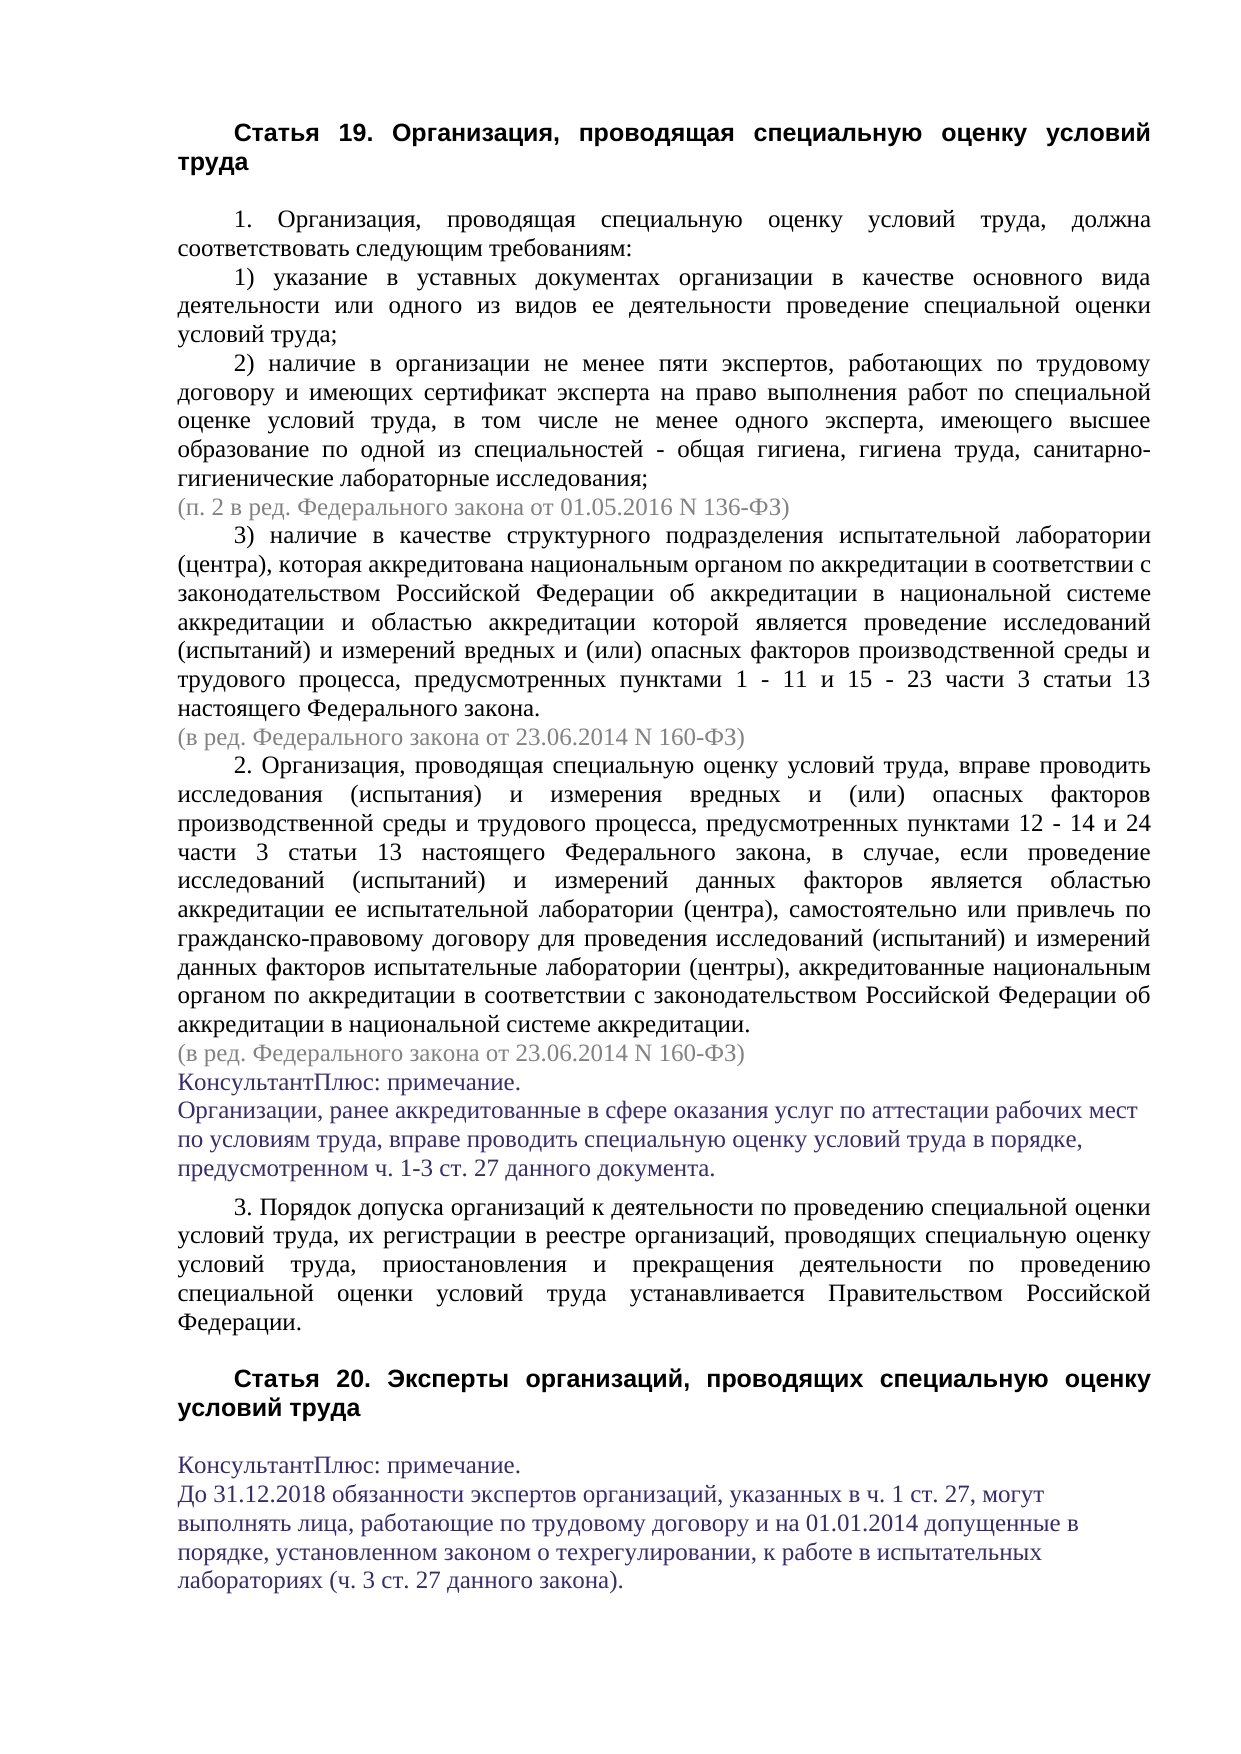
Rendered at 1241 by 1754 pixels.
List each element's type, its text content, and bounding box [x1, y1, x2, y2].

text Статья 20. Эксперты организаций, проводящих специальную оценку условий труда [177, 1364, 1152, 1422]
text (в ред. Федерального закона от 23.06.2014 N 160-ФЗ) [177, 722, 1152, 751]
text 2. Организация, проводящая специальную оценку условий труда, вправе проводить исследования (испытания) и измерения вредных и (или) опасных факторов производственной среды и трудового процесса, предусмотренных пунктами 12 - 14 и 24 части 3 статьи 13 настоящего Федерального закона, в случае, если проведение исследований (испытаний) и измерений данных факторов является областью аккредитации ее испытательной лаборатории (центра), самостоятельно или привлечь по гражданско-правовому договору для проведения исследований (испытаний) и измерений данных факторов испытательные лаборатории (центры), аккредитованные национальным органом по аккредитации в соответствии с законодательством Российской Федерации об аккредитации в национальной системе аккредитации. [177, 751, 1152, 1038]
text 1) указание в уставных документах организации в качестве основного вида деятельности или одного из видов ее деятельности проведение специальной оценки условий труда; [177, 262, 1152, 348]
text 3) наличие в качестве структурного подразделения испытательной лаборатории (центра), которая аккредитована национальным органом по аккредитации в соответствии с законодательством Российской Федерации об аккредитации в национальной системе аккредитации и областью аккредитации которой является проведение исследований (испытаний) и измерений вредных и (или) опасных факторов производственной среды и трудового процесса, предусмотренных пунктами 1 - 11 и 15 - 23 части 3 статьи 13 настоящего Федерального закона. [177, 521, 1152, 722]
text Статья 19. Организация, проводящая специальную оценку условий труда [177, 118, 1152, 176]
text КонсультантПлюс: примечание. [177, 1451, 1152, 1479]
text До 31.12.2018 обязанности экспертов организаций, указанных в ч. 1 ст. 27, могут выполнять лица, работающие по трудовому договору и на 01.01.2014 допущенные в порядке, установленном законом о техрегулировании, к работе в испытательных лабораториях (ч. 3 ст. 27 данного закона). [177, 1479, 1152, 1594]
text 1. Организация, проводящая специальную оценку условий труда, должна соответствовать следующим требованиям: [177, 204, 1152, 262]
text 2) наличие в организации не менее пяти экспертов, работающих по трудовому договору и имеющих сертификат эксперта на право выполнения работ по специальной оценке условий труда, в том числе не менее одного эксперта, имеющего высшее образование по одной из специальностей - общая гигиена, гигиена труда, санитарно-гигиенические лабораторные исследования; [177, 348, 1152, 492]
text (п. 2 в ред. Федерального закона от 01.05.2016 N 136-ФЗ) [177, 492, 1152, 521]
text (в ред. Федерального закона от 23.06.2014 N 160-ФЗ) [177, 1038, 1152, 1067]
text КонсультантПлюс: примечание. [177, 1067, 1152, 1096]
text Организации, ранее аккредитованные в сфере оказания услуг по аттестации рабочих мест по условиям труда, вправе проводить специальную оценку условий труда в порядке, предусмотренном ч. 1-3 ст. 27 данного документа. [177, 1096, 1152, 1182]
text 3. Порядок допуска организаций к деятельности по проведению специальной оценки условий труда, их регистрации в реестре организаций, проводящих специальную оценку условий труда, приостановления и прекращения деятельности по проведению специальной оценки условий труда устанавливается Правительством Российской Федерации. [177, 1192, 1152, 1336]
